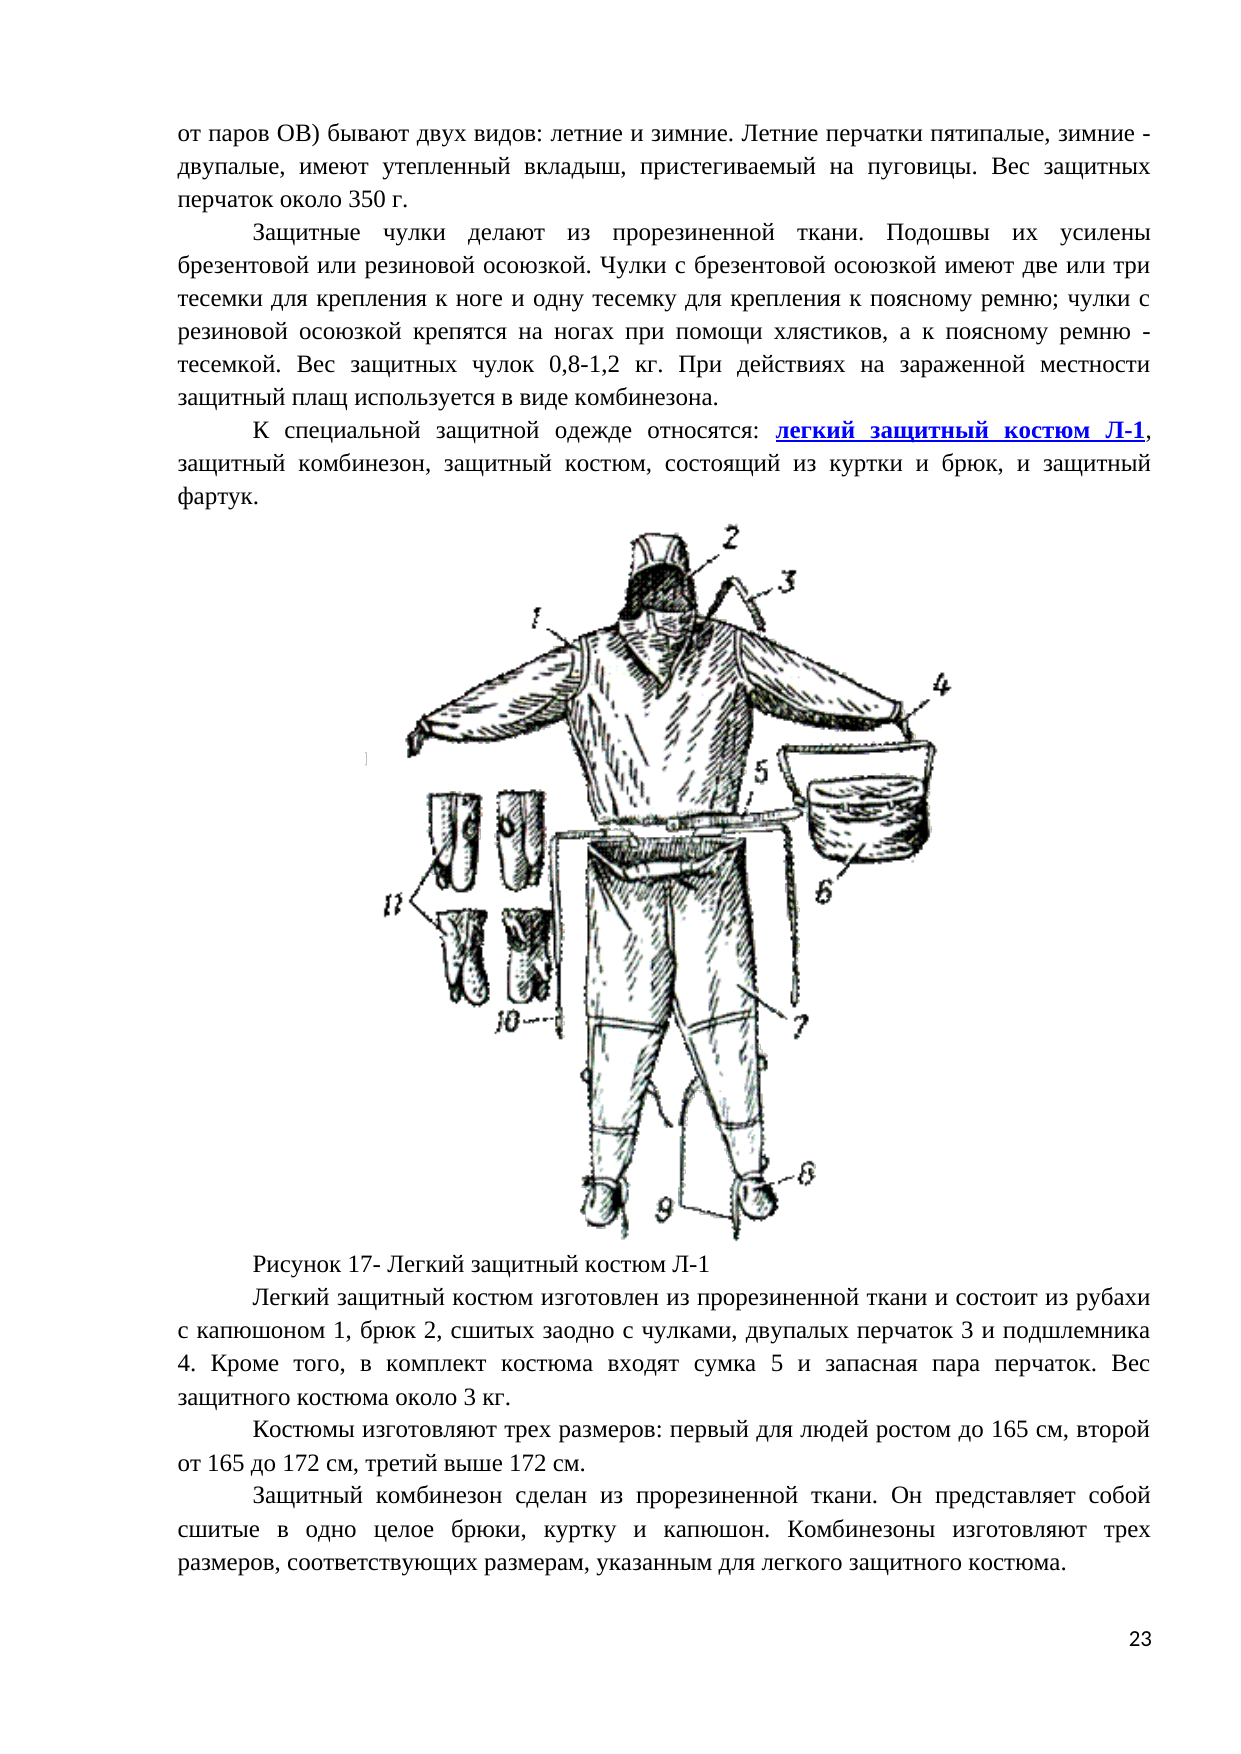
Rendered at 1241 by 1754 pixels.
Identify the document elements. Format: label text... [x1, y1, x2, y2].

text Рисунок 17- Легкий защитный костюм Л-1 [177, 1249, 1152, 1278]
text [177, 118, 1152, 213]
text Легкий защитный костюм изготовлен из прорезиненной ткани и состоит из рубахи с капюшоном 1, брюк 2, сшитых заодно с чулками, двупалых перчаток 3 и подшлемника 4. Кроме того, в комплект костюма входят сумка 5 и запасная пара перчаток. Вес защитного костюма около 3 кг. [177, 1282, 1152, 1410]
text Костюмы изготовляют трех размеров: первый для людей ростом до 165 см, второй от 165 до 172 см, третий выше 172 см. [177, 1414, 1152, 1476]
text Защитный комбинезон сделан из прорезиненной ткани. Он представляет собой сшитые в одно целое брюки, куртку и капюшон. Комбинезоны изготовляют трех размеров, соответствующих размерам, указанным для легкого защитного костюма. [177, 1481, 1152, 1575]
text К специальной защитной одежде относятся: легкий защитный костюм Л-1, защитный комбинезон, защитный костюм, состоящий из куртки и брюк, и защитный фартук. [177, 415, 1152, 510]
text Защитные чулки делают из прорезиненной ткани. Подошвы их усилены брезентовой или резиновой осоюзкой. Чулки с брезентовой осоюзкой имеют две или три тесемки для крепления к ноге и одну тесемку для крепления к поясному ремню; чулки с резиновой осоюзкой крепятся на ногах при помощи хлястиков, а к поясному ремню - тесемкой. Вес защитных чулок 0,8-1,2 кг. При действиях на зараженной местности защитный плащ используется в виде комбинезона. [177, 217, 1152, 411]
picture [365, 514, 964, 1250]
